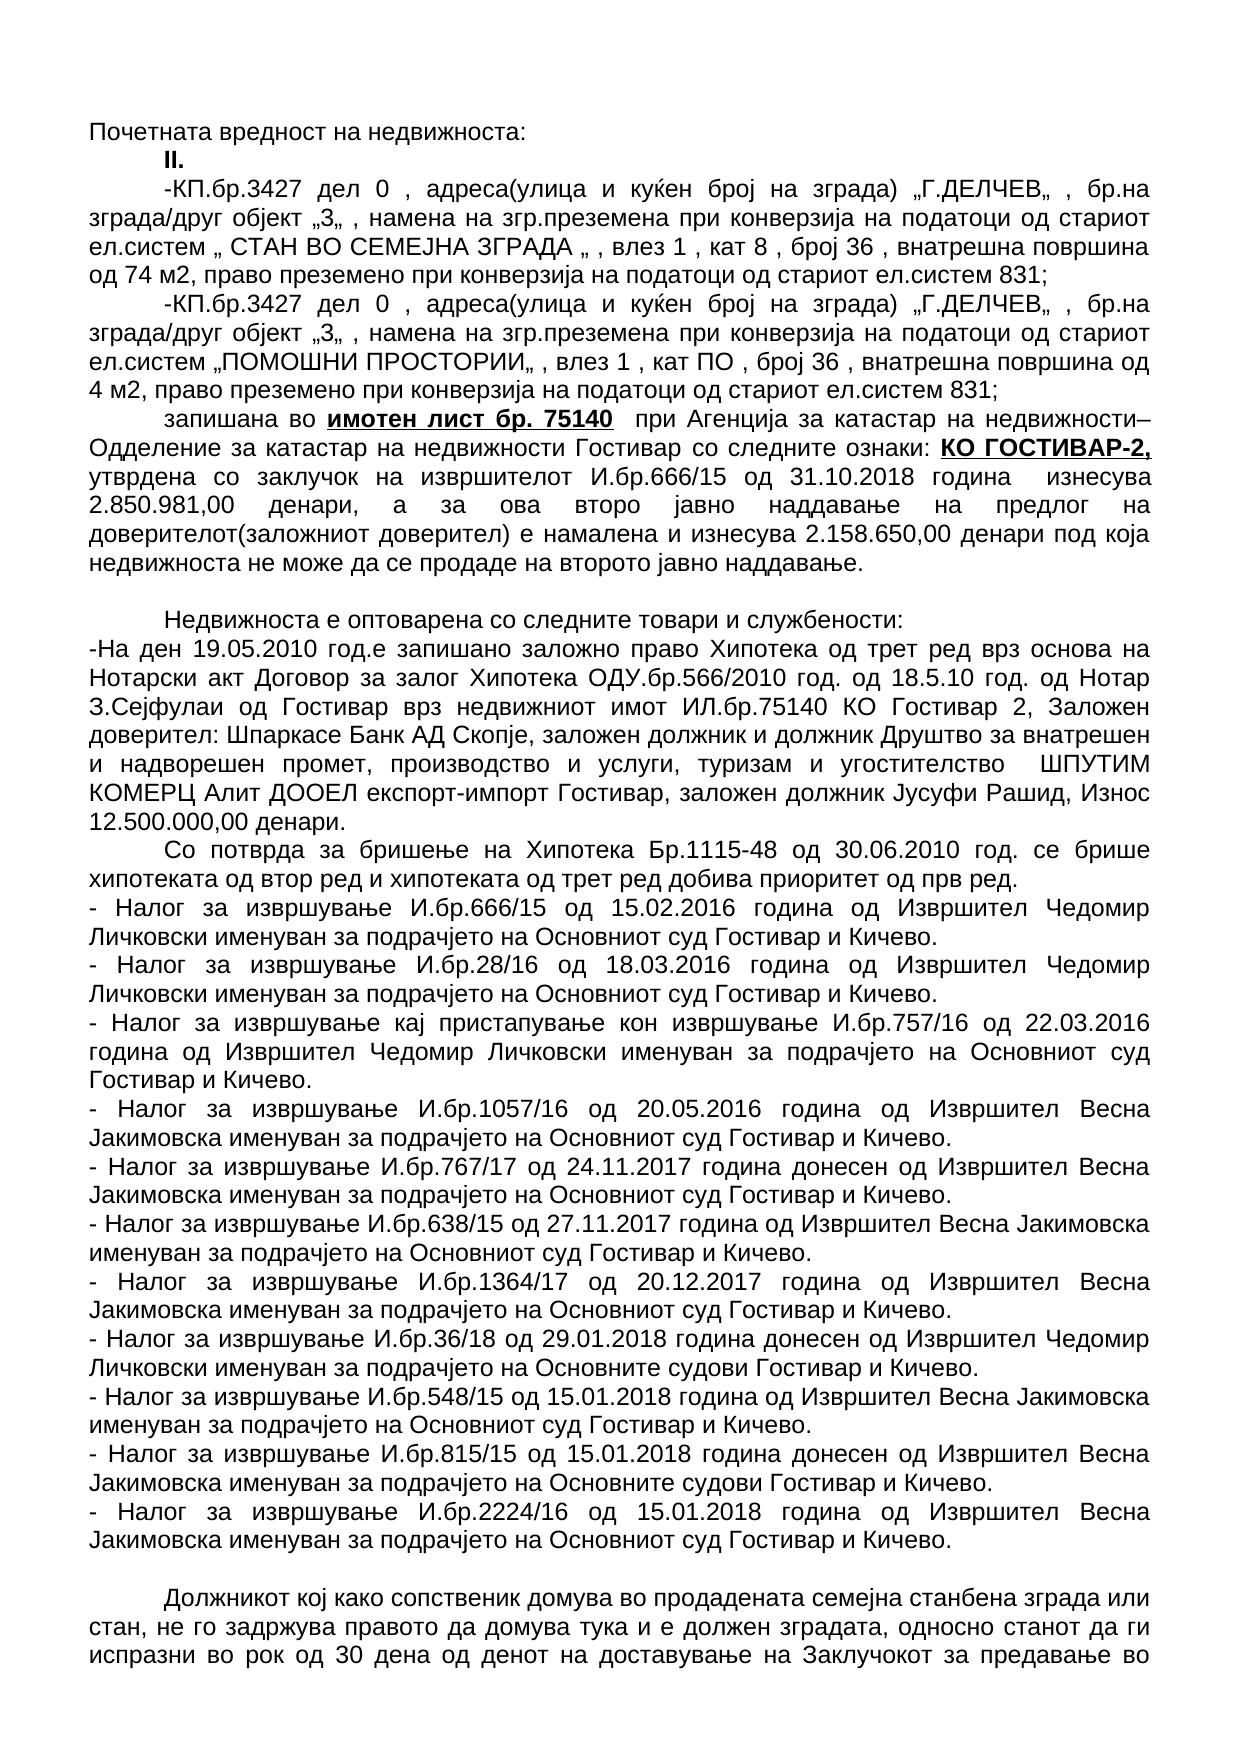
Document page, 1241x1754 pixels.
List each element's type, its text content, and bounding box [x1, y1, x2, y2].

text - Налог за извршување И.бр.2224/16 од 15.01.2018 година од Извршител Весна Јакимовска именуван за подрачјето на Основниот суд Гостивар и Кичево. [89, 1497, 1152, 1554]
text - Налог за извршување кај пристапување кон извршување И.бр.757/16 од 22.03.2016 година од Извршител Чедомир Личковски именуван за подрачјето на Основниот суд Гостивар и Кичево. [89, 1008, 1152, 1094]
text - Налог за извршување И.бр.28/16 од 18.03.2016 година од Извршител Чедомир Личковски именуван за подрачјето на Основниот суд Гостивар и Кичево. [89, 950, 1152, 1008]
text -КП.бр.3427 дел 0 , адреса(улица и куќен број на зграда) „Г.ДЕЛЧЕВ„ , бр.на зграда/друг објект „3„ , намена на згр.преземена при конверзија на податоци од стариот ел.систем „ СТАН ВО СЕМЕЈНА ЗГРАДА „ , влез 1 , кат 8 , број 36 , внатрешна површина од 74 м2, право преземено при конверзија на податоци од стариот ел.систем 831; [89, 174, 1152, 289]
text II. [89, 145, 1152, 174]
text - Налог за извршување И.бр.548/15 од 15.01.2018 година од Извршител Весна Јакимовска именуван за подрачјето на Основниот суд Гостивар и Кичево. [89, 1382, 1152, 1439]
text Недвижноста е оптоварена со следните товари и службености: [89, 605, 1152, 634]
text -На ден 19.05.2010 год.е запишано заложно право Хипотека од трет ред врз основа на Нотарски акт Договор за залог Хипотека ОДУ.бр.566/2010 год. од 18.5.10 год. од Нотар З.Сејфулаи од Гостивар врз недвижниот имот ИЛ.бр.75140 КО Гостивар 2, Заложен доверител: Шпаркасе Банк АД Скопје, заложен должник и должник Друштво за внатрешен и надворешен промет, производство и услуги, туризам и угостителство ШПУТИМ КОМЕРЦ Алит ДООЕЛ експорт-импорт Гостивар, заложен должник Јусуфи Рашид, Износ 12.500.000,00 денари. [89, 634, 1152, 835]
text - Налог за извршување И.бр.1364/17 од 20.12.2017 година од Извршител Весна Јакимовска именуван за подрачјето на Основниот суд Гостивар и Кичево. [89, 1267, 1152, 1324]
text - Налог за извршување И.бр.666/15 од 15.02.2016 година од Извршител Чедомир Личковски именуван за подрачјето на Основниот суд Гостивар и Кичево. [89, 893, 1152, 950]
text - Налог за извршување И.бр.815/15 од 15.01.2018 година донесен од Извршител Весна Јакимовска именуван за подрачјето на Основните судови Гостивар и Кичево. [89, 1439, 1152, 1497]
text Почетната вредност на недвижноста: [89, 117, 1152, 145]
text - Налог за извршување И.бр.36/18 од 29.01.2018 година донесен од Извршител Чедомир Личковски именуван за подрачјето на Основните судови Гостивар и Кичево. [89, 1324, 1152, 1382]
text - Налог за извршување И.бр.1057/16 од 20.05.2016 година од Извршител Весна Јакимовска именуван за подрачјето на Основниот суд Гостивар и Кичево. [89, 1094, 1152, 1152]
text - Налог за извршување И.бр.638/15 од 27.11.2017 година од Извршител Весна Јакимовска именуван за подрачјето на Основниот суд Гостивар и Кичево. [89, 1209, 1152, 1267]
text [89, 1583, 1152, 1669]
text запишана во имотен лист бр. 75140 при Агенција за катастар на недвижности–Одделение за катастар на недвижности Гостивар со следните ознаки: КО ГОСТИВАР-2, утврдена со заклучок на извршителот И.бр.666/15 од 31.10.2018 година изнесува 2.850.981,00 денари, а за ова второ јавно наддавање на предлог на доверителот(заложниот доверител) е намалена и изнесува 2.158.650,00 денари под која недвижноста не може да се продаде на второто јавно наддавање. [89, 404, 1152, 577]
text - Налог за извршување И.бр.767/17 од 24.11.2017 година донесен од Извршител Весна Јакимовска именуван за подрачјето на Основниот суд Гостивар и Кичево. [89, 1152, 1152, 1209]
text Со потврда за бришење на Хипотека Бр.1115-48 од 30.06.2010 год. се брише хипотеката од втор ред и хипотеката од трет ред добива приоритет од прв ред. [89, 835, 1152, 893]
text -КП.бр.3427 дел 0 , адреса(улица и куќен број на зграда) „Г.ДЕЛЧЕВ„ , бр.на зграда/друг објект „3„ , намена на згр.преземена при конверзија на податоци од стариот ел.систем „ПОМОШНИ ПРОСТОРИИ„ , влез 1 , кат ПО , број 36 , внатрешна површина од 4 м2, право преземено при конверзија на податоци од стариот ел.систем 831; [89, 289, 1152, 404]
